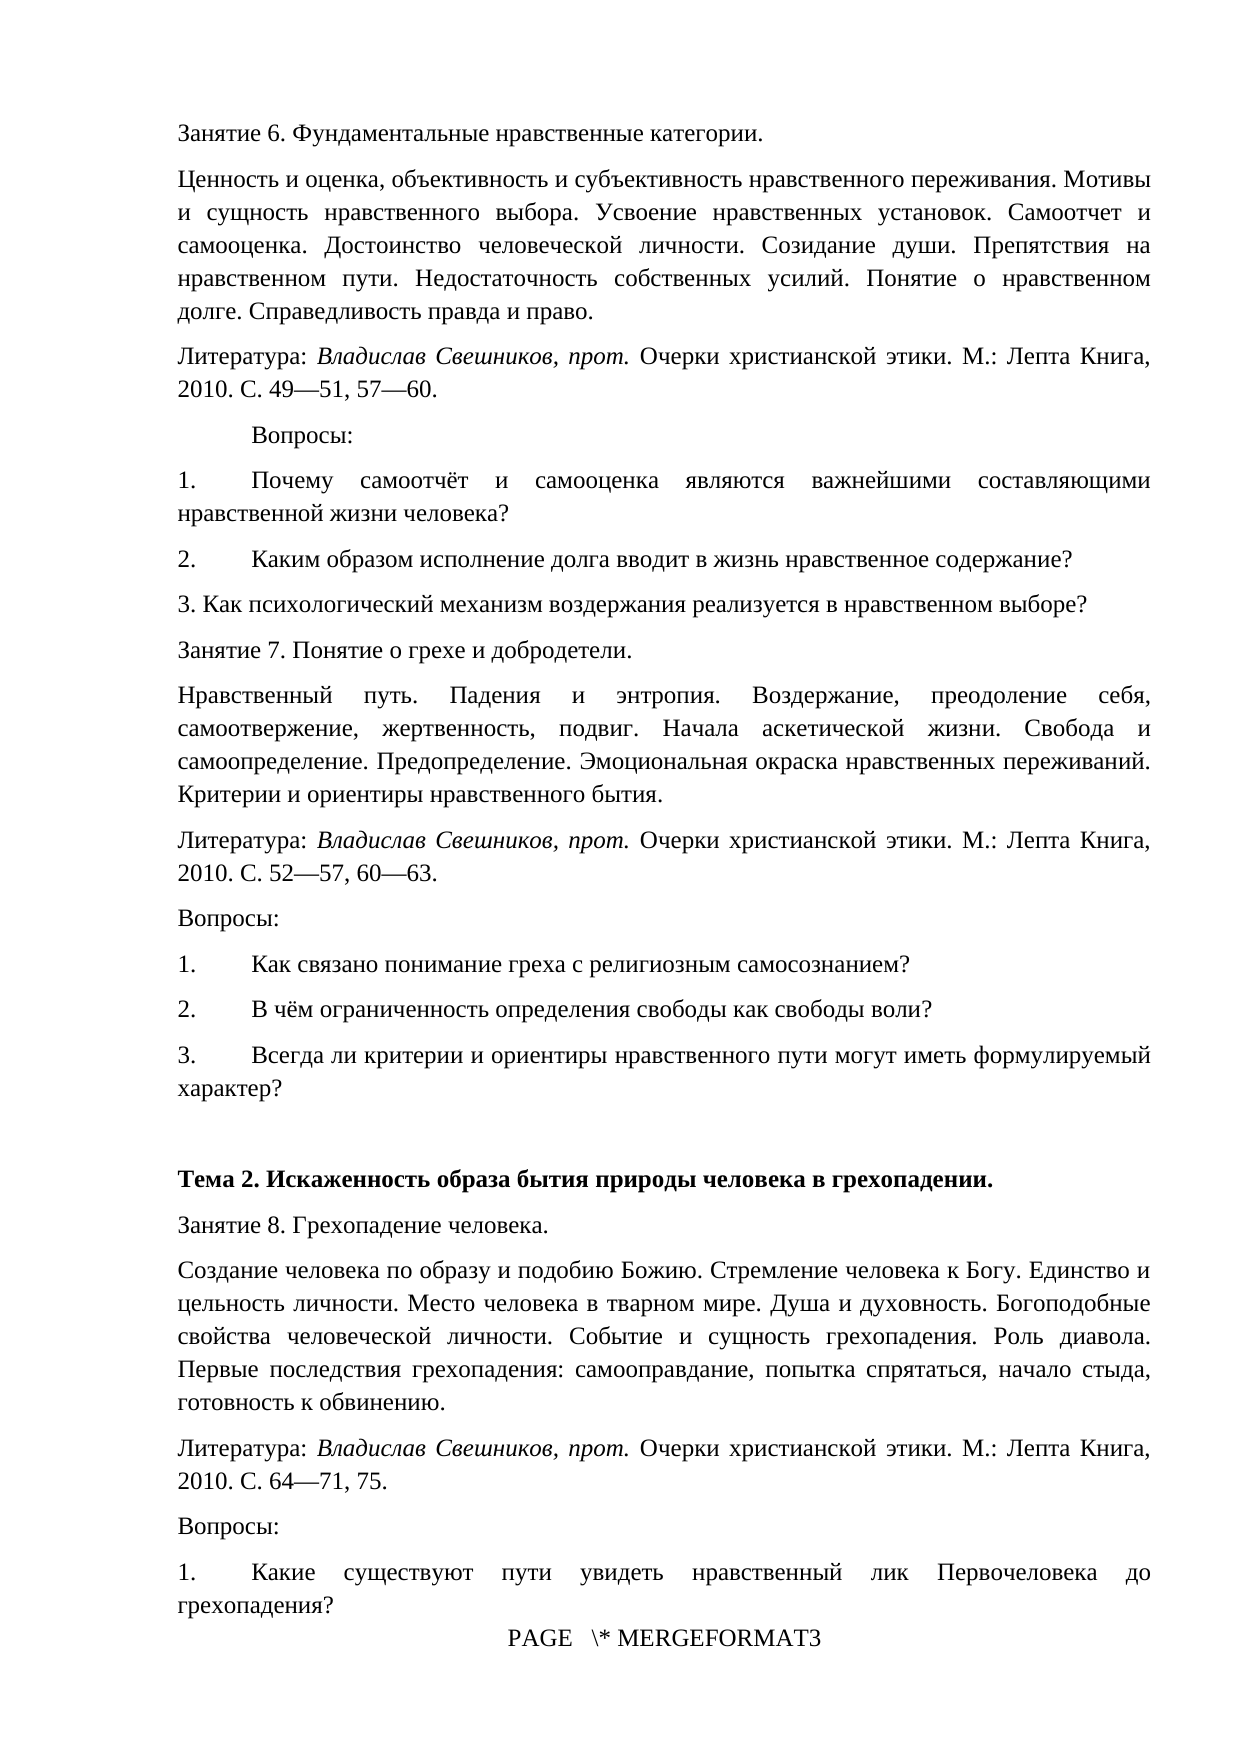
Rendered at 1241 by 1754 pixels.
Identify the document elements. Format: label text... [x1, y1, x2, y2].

text Вопросы: [177, 420, 1152, 448]
text Вопросы: [177, 903, 1152, 932]
text Вопросы: [177, 1511, 1152, 1540]
text 1. Как связано понимание греха с религиозным самосознанием? [177, 949, 1152, 978]
text 2. Каким образом исполнение долга вводит в жизнь нравственное содержание? [177, 544, 1152, 573]
text Занятие 6. Фундаментальные нравственные категории. [177, 118, 1152, 147]
text 1. Почему самоотчёт и самооценка являются важнейшими составляющими нравственной жизни человека? [177, 465, 1152, 527]
text Литература: Владислав Свешников, прот. Очерки христианской этики. М.: Лепта Книга, 2010. С. 52—57, 60—63. [177, 825, 1152, 887]
text Литература: Владислав Свешников, прот. Очерки христианской этики. М.: Лепта Книга, 2010. С. 64—71, 75. [177, 1433, 1152, 1494]
text Занятие 7. Понятие о грехе и добродетели. [177, 635, 1152, 664]
text Занятие 8. Грехопадение человека. [177, 1210, 1152, 1238]
text 1. Какие существуют пути увидеть нравственный лик Первочеловека до грехопадения? [177, 1557, 1152, 1619]
text Создание человека по образу и подобию Божию. Стремление человека к Богу. Единство и цельность личности. Место человека в тварном мире. Душа и духовность. Богоподобные свойства человеческой личности. Событие и сущность грехопадения. Роль диавола. Первые последствия грехопадения: самооправдание, попытка спрятаться, начало стыда, готовность к обвинению. [177, 1255, 1152, 1416]
text Литература: Владислав Свешников, прот. Очерки христианской этики. М.: Лепта Книга, 2010. С. 49—51, 57—60. [177, 341, 1152, 403]
text Нравственный путь. Падения и энтропия. Воздержание, преодоление себя, самоотвержение, жертвенность, подвиг. Начала аскетической жизни. Свобода и самоопределение. Предопределение. Эмоциональная окраска нравственных переживаний. Критерии и ориентиры нравственного бытия. [177, 680, 1152, 808]
text 3. Как психологический механизм воздержания реализуется в нравственном выборе? [177, 589, 1152, 618]
text 2. В чём ограниченность определения свободы как свободы воли? [177, 994, 1152, 1023]
text Тема 2. Искаженность образа бытия природы человека в грехопадении. [177, 1164, 1152, 1193]
text Ценность и оценка, объективность и субъективность нравственного переживания. Мотивы и сущность нравственного выбора. Усвоение нравственных установок. Самоотчет и самооценка. Достоинство человеческой личности. Созидание души. Препятствия на нравственном пути. Недостаточность собственных усилий. Понятие о нравственном долге. Справедливость правда и право. [177, 164, 1152, 324]
text 3. Всегда ли критерии и ориентиры нравственного пути могут иметь формулируемый характер? [177, 1040, 1152, 1102]
